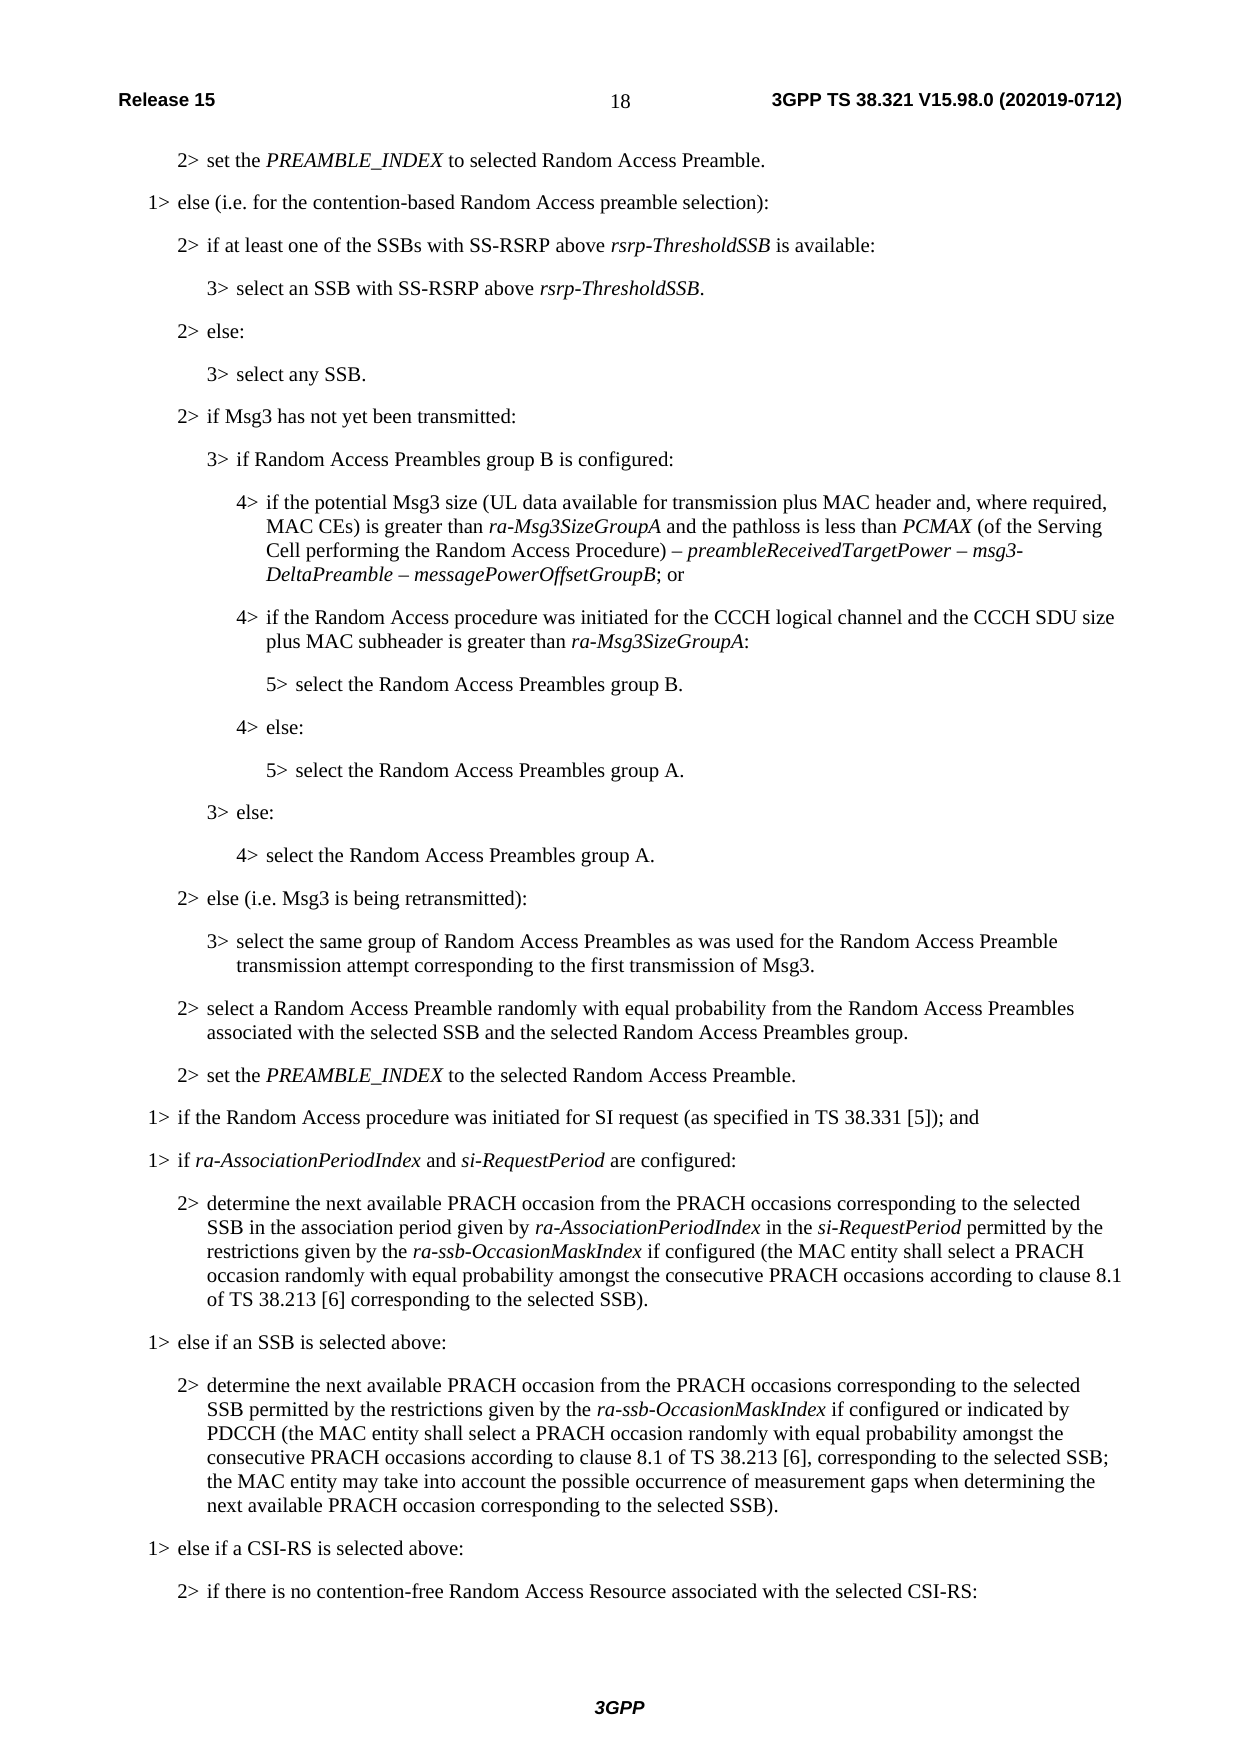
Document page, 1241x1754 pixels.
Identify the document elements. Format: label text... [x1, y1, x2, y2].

text 4> select the Random Access Preambles group A. [236, 843, 1122, 867]
text 2> if there is no contention-free Random Access Resource associated with the selected CSI-RS: [177, 1579, 1122, 1603]
text 1> if the Random Access procedure was initiated for SI request (as specified in TS 38.331 [5]); and [148, 1105, 1122, 1129]
text 5> select the Random Access Preambles group B. [266, 672, 1122, 696]
text 1> else (i.e. for the contention-based Random Access preamble selection): [148, 190, 1122, 214]
text 2> determine the next available PRACH occasion from the PRACH occasions corresponding to the selected SSB permitted by the restrictions given by the ra-ssb-OccasionMaskIndex if configured or indicated by PDCCH (the MAC entity shall select a PRACH occasion randomly with equal probability amongst the consecutive PRACH occasions according to clause 8.1 of TS 38.213 [6], corresponding to the selected SSB; the MAC entity may take into account the possible occurrence of measurement gaps when determining the next available PRACH occasion corresponding to the selected SSB). [177, 1373, 1122, 1517]
text 2> else (i.e. Msg3 is being retransmitted): [177, 886, 1122, 910]
text 3> select an SSB with SS-RSRP above rsrp-ThresholdSSB. [207, 276, 1122, 300]
text 2> determine the next available PRACH occasion from the PRACH occasions corresponding to the selected SSB in the association period given by ra-AssociationPeriodIndex in the si-RequestPeriod permitted by the restrictions given by the ra-ssb-OccasionMaskIndex if configured (the MAC entity shall select a PRACH occasion randomly with equal probability amongst the consecutive PRACH occasions according to clause 8.1 of TS 38.213 [6] corresponding to the selected SSB). [177, 1191, 1122, 1311]
text 1> else if a CSI-RS is selected above: [148, 1536, 1122, 1560]
text 3> if Random Access Preambles group B is configured: [207, 447, 1122, 471]
text 2> if Msg3 has not yet been transmitted: [177, 404, 1122, 428]
text 4> if the Random Access procedure was initiated for the CCCH logical channel and the CCCH SDU size plus MAC subheader is greater than ra-Msg3SizeGroupA: [236, 605, 1122, 653]
text 3> select the same group of Random Access Preambles as was used for the Random Access Preamble transmission attempt corresponding to the first transmission of Msg3. [207, 929, 1122, 977]
text 2> if at least one of the SSBs with SS-RSRP above rsrp-ThresholdSSB is available: [177, 233, 1122, 257]
text 2> select a Random Access Preamble randomly with equal probability from the Random Access Preambles associated with the selected SSB and the selected Random Access Preambles group. [177, 996, 1122, 1044]
text 1> if ra-AssociationPeriodIndex and si-RequestPeriod are configured: [148, 1148, 1122, 1172]
text 5> select the Random Access Preambles group A. [266, 757, 1122, 782]
text 2> set the PREAMBLE_INDEX to the selected Random Access Preamble. [177, 1062, 1122, 1087]
text 1> else if an SSB is selected above: [148, 1330, 1122, 1354]
text 3> else: [207, 800, 1122, 824]
text 4> else: [236, 715, 1122, 739]
text 4> if the potential Msg3 size (UL data available for transmission plus MAC header and, where required, MAC CEs) is greater than ra-Msg3SizeGroupA and the pathloss is less than PCMAX (of the Serving Cell performing the Random Access Procedure) – preambleReceivedTargetPower – msg3-DeltaPreamble – messagePowerOffsetGroupB; or [236, 490, 1122, 586]
text 2> set the PREAMBLE_INDEX to selected Random Access Preamble. [177, 147, 1122, 172]
text 3> select any SSB. [207, 362, 1122, 386]
text 2> else: [177, 319, 1122, 343]
